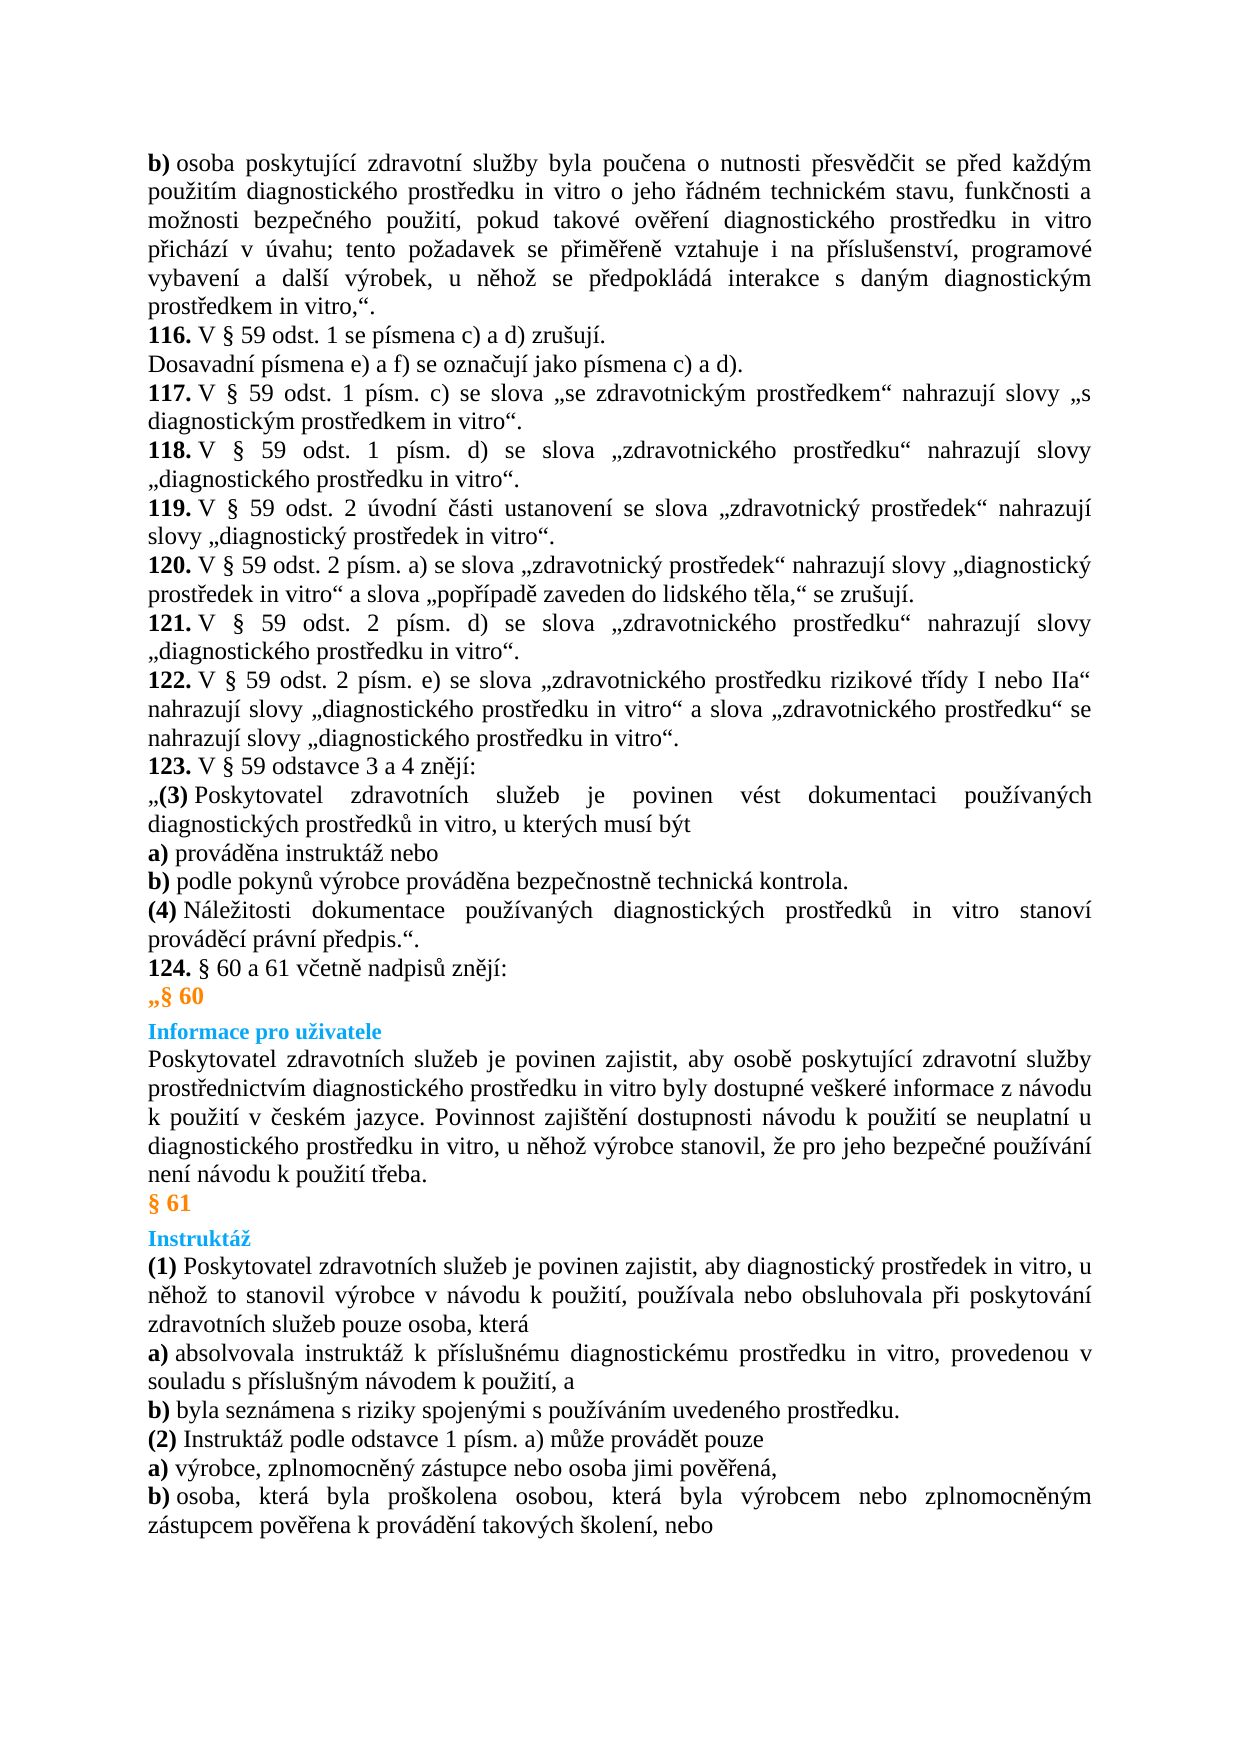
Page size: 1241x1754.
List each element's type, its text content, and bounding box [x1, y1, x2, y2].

text § 61 [148, 1188, 1093, 1217]
text 124. § 60 a 61 včetně nadpisů znějí: [148, 953, 1093, 981]
text Poskytovatel zdravotních služeb je povinen zajistit, aby osobě poskytující zdravotní služby prostřednictvím diagnostického prostředku in vitro byly dostupné veškeré informace z návodu k použití v českém jazyce. Povinnost zajištění dostupnosti návodu k použití se neuplatní u diagnostického prostředku in vitro, u něhož výrobce stanovil, že pro jeho bezpečné používání není návodu k použití třeba. [148, 1044, 1093, 1188]
text 119. V § 59 odst. 2 úvodní části ustanovení se slova „zdravotnický prostředek“ nahrazují slovy „diagnostický prostředek in vitro“. [148, 493, 1093, 550]
text 116. V § 59 odst. 1 se písmena c) a d) zrušují. [148, 320, 1093, 349]
text (1) Poskytovatel zdravotních služeb je povinen zajistit, aby diagnostický prostředek in vitro, u něhož to stanovil výrobce v návodu k použití, používala nebo obsluhovala při poskytování zdravotních služeb pouze osoba, která [148, 1251, 1093, 1338]
text (2) Instruktáž podle odstavce 1 písm. a) může provádět pouze [148, 1424, 1093, 1453]
text „§ 60 [148, 981, 1093, 1010]
text b) osoba poskytující zdravotní služby byla poučena o nutnosti přesvědčit se před každým použitím diagnostického prostředku in vitro o jeho řádném technickém stavu, funkčnosti a možnosti bezpečného použití, pokud takové ověření diagnostického prostředku in vitro přichází v úvahu; tento požadavek se přiměřeně vztahuje i na příslušenství, programové vybavení a další výrobek, u něhož se předpokládá interakce s daným diagnostickým prostředkem in vitro,“. [148, 148, 1093, 320]
text „(3) Poskytovatel zdravotních služeb je povinen vést dokumentaci používaných diagnostických prostředků in vitro, u kterých musí být [148, 780, 1093, 838]
text a) absolvovala instruktáž k příslušnému diagnostickému prostředku in vitro, provedenou v souladu s příslušným návodem k použití, a [148, 1338, 1093, 1395]
text 120. V § 59 odst. 2 písm. a) se slova „zdravotnický prostředek“ nahrazují slovy „diagnostický prostředek in vitro“ a slova „popřípadě zaveden do lidského těla,“ se zrušují. [148, 550, 1093, 608]
text (4) Náležitosti dokumentace používaných diagnostických prostředků in vitro stanoví prováděcí právní předpis.“. [148, 895, 1093, 953]
text 117. V § 59 odst. 1 písm. c) se slova „se zdravotnickým prostředkem“ nahrazují slovy „s diagnostickým prostředkem in vitro“. [148, 378, 1093, 435]
text 121. V § 59 odst. 2 písm. d) se slova „zdravotnického prostředku“ nahrazují slovy „diagnostického prostředku in vitro“. [148, 608, 1093, 665]
text b) podle pokynů výrobce prováděna bezpečnostně technická kontrola. [148, 866, 1093, 895]
text Dosavadní písmena e) a f) se označují jako písmena c) a d). [148, 349, 1093, 378]
text b) byla seznámena s riziky spojenými s používáním uvedeného prostředku. [148, 1395, 1093, 1424]
text a) prováděna instruktáž nebo [148, 838, 1093, 866]
text 118. V § 59 odst. 1 písm. d) se slova „zdravotnického prostředku“ nahrazují slovy „diagnostického prostředku in vitro“. [148, 435, 1093, 493]
text 122. V § 59 odst. 2 písm. e) se slova „zdravotnického prostředku rizikové třídy I nebo IIa“ nahrazují slovy „diagnostického prostředku in vitro“ a slova „zdravotnického prostředku“ se nahrazují slovy „diagnostického prostředku in vitro“. [148, 665, 1093, 751]
text Instruktáž [148, 1217, 1093, 1251]
text b) osoba, která byla proškolena osobou, která byla výrobcem nebo zplnomocněným zástupcem pověřena k provádění takových školení, nebo [148, 1481, 1093, 1539]
text Informace pro uživatele [148, 1010, 1093, 1044]
text a) výrobce, zplnomocněný zástupce nebo osoba jimi pověřená, [148, 1453, 1093, 1481]
text 123. V § 59 odstavce 3 a 4 znějí: [148, 751, 1093, 780]
